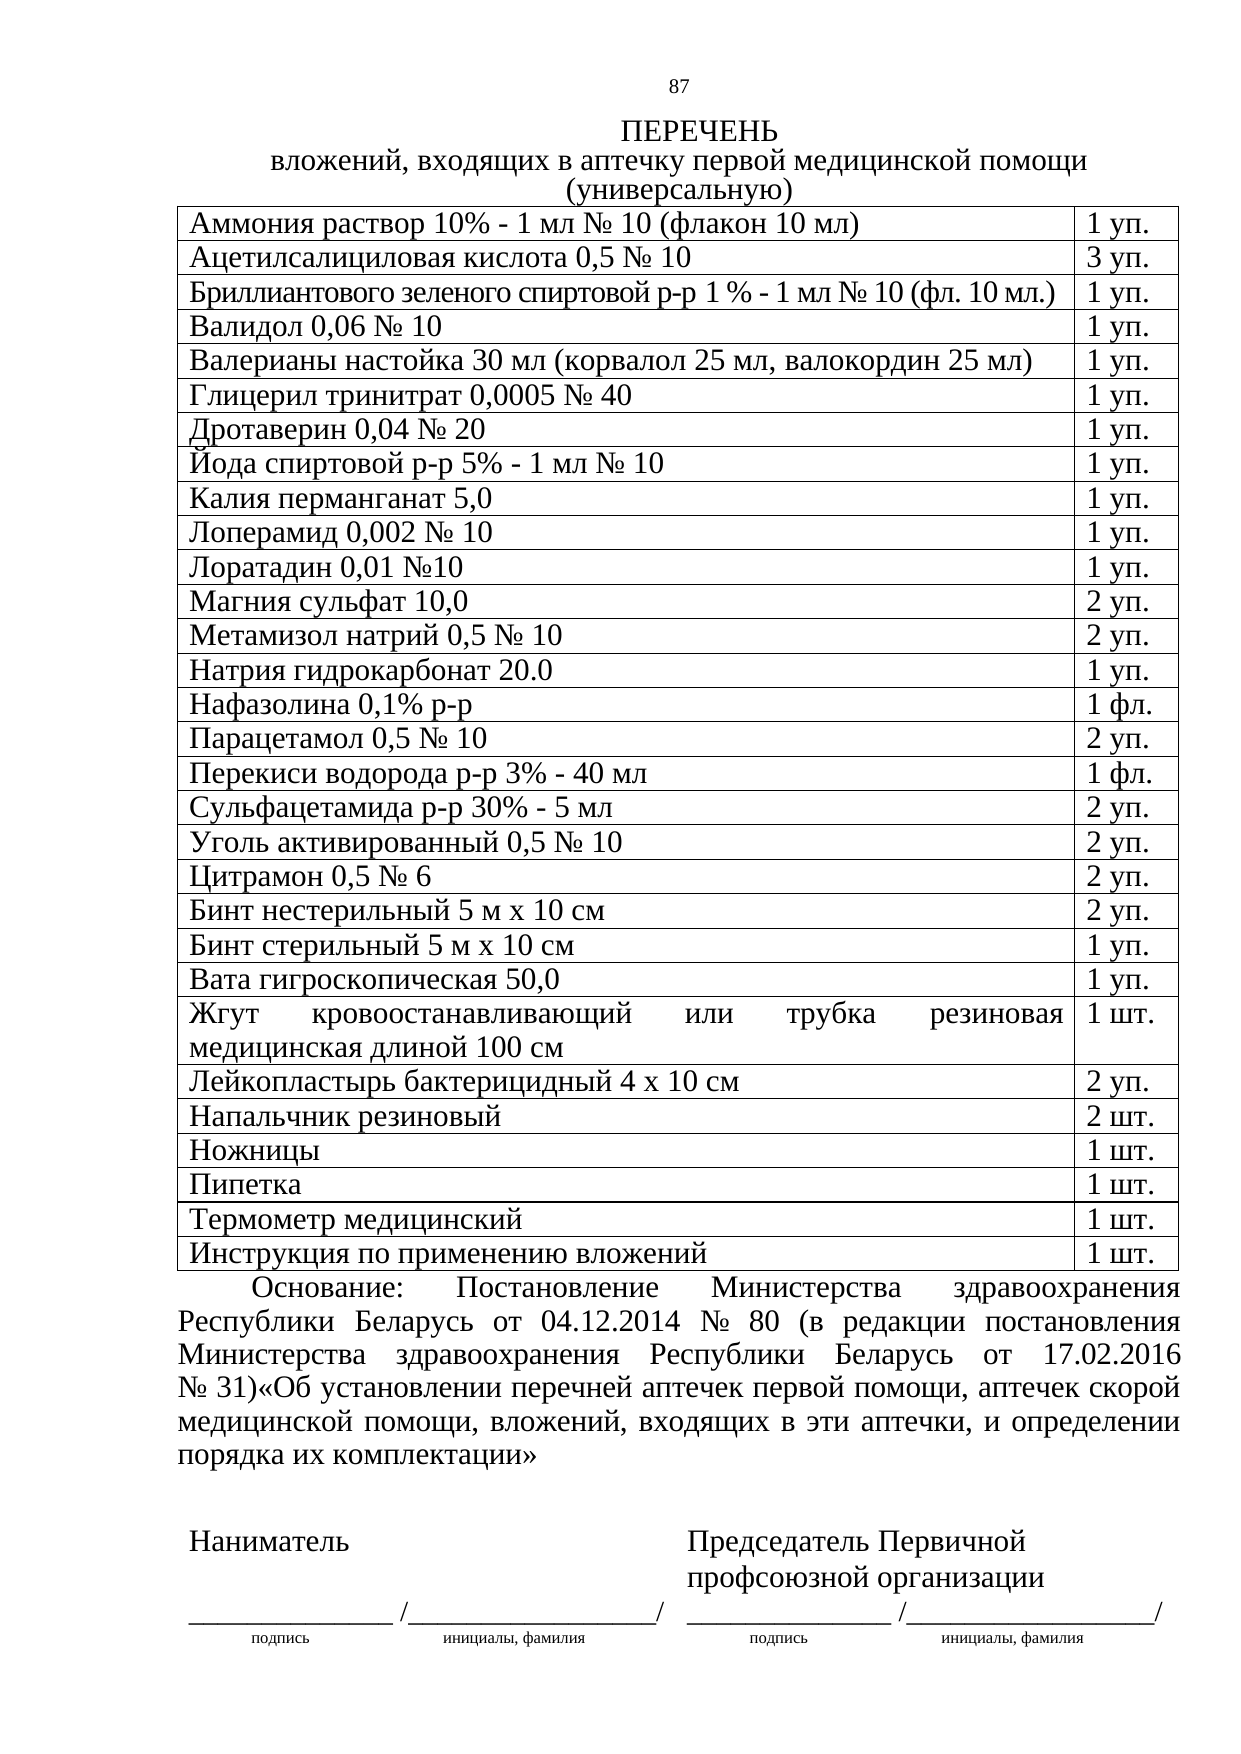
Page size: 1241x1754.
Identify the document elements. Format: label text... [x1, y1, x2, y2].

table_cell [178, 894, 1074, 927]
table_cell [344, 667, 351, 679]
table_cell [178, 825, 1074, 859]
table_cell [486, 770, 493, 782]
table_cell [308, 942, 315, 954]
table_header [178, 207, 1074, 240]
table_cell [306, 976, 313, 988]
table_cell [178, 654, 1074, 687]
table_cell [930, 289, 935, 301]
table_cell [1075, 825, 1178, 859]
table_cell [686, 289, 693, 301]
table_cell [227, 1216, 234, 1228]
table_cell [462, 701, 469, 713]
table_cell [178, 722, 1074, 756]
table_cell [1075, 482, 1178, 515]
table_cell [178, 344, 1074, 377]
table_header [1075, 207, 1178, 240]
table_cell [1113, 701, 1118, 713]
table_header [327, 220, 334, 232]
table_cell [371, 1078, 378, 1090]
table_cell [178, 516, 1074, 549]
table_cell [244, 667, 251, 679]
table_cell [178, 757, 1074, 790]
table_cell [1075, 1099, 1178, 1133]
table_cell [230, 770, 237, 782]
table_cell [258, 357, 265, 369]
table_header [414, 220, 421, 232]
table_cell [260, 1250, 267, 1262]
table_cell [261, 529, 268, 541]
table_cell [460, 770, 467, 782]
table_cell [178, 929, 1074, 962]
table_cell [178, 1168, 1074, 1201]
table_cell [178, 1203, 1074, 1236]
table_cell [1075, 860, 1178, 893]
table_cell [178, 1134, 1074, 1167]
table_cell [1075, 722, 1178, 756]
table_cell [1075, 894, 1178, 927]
text Основание: Постановление Министерства здравоохранения Республики Беларусь от 04.12.2014 № 80 (в редакции постановления Министерства здравоохранения Республики Беларусь от 17.02.2016 № 31)«Об установлении перечней аптечек первой помощи, аптечек скорой медицинской помощи, вложений, входящих в эти аптечки, и определении порядка их комплектации» [177, 1271, 1181, 1471]
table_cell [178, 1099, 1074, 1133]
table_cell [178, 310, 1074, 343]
text (универсальную) [177, 176, 1181, 206]
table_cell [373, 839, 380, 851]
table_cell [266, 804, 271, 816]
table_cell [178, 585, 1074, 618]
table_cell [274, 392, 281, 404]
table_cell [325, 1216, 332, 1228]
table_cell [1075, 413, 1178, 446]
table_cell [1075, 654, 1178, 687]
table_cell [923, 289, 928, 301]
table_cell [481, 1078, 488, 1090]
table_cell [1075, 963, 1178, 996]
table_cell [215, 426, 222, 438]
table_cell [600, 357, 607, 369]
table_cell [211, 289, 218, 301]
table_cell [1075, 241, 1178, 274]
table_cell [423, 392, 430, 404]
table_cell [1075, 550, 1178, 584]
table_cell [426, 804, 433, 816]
text вложений, входящих в аптечку первой медицинской помощи [177, 147, 1181, 176]
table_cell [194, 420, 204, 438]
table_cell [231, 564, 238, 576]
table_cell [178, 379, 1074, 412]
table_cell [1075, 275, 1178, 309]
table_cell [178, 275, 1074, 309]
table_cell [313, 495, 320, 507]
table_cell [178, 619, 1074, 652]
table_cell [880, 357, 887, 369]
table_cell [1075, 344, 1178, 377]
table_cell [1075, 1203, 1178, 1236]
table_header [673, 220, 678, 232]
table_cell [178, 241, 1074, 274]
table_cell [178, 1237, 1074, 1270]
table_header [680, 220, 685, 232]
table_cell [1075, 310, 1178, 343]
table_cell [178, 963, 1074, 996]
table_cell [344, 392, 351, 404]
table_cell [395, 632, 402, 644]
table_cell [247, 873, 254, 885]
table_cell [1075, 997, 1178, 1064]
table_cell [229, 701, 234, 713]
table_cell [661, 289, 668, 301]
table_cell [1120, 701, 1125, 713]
text ПЕРЕЧЕНЬ [177, 118, 1181, 147]
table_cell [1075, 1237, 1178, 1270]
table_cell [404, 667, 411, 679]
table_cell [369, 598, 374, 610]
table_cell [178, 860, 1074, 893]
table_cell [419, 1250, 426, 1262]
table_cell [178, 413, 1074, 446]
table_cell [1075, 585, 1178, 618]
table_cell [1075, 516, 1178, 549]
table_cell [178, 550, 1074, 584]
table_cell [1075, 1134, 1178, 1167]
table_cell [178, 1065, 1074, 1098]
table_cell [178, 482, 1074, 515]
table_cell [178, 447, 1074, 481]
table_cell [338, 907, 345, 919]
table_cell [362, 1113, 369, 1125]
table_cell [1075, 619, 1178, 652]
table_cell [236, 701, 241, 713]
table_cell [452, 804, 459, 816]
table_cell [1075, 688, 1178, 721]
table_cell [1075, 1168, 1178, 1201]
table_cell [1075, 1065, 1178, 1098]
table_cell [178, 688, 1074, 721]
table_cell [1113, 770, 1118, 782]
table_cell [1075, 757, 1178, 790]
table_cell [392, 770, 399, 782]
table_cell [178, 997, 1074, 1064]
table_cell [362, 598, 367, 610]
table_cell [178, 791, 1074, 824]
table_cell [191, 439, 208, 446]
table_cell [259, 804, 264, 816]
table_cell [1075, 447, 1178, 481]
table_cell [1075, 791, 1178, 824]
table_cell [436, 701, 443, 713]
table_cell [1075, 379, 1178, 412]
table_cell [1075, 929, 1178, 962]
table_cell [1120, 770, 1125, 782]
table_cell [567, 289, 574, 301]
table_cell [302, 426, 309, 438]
